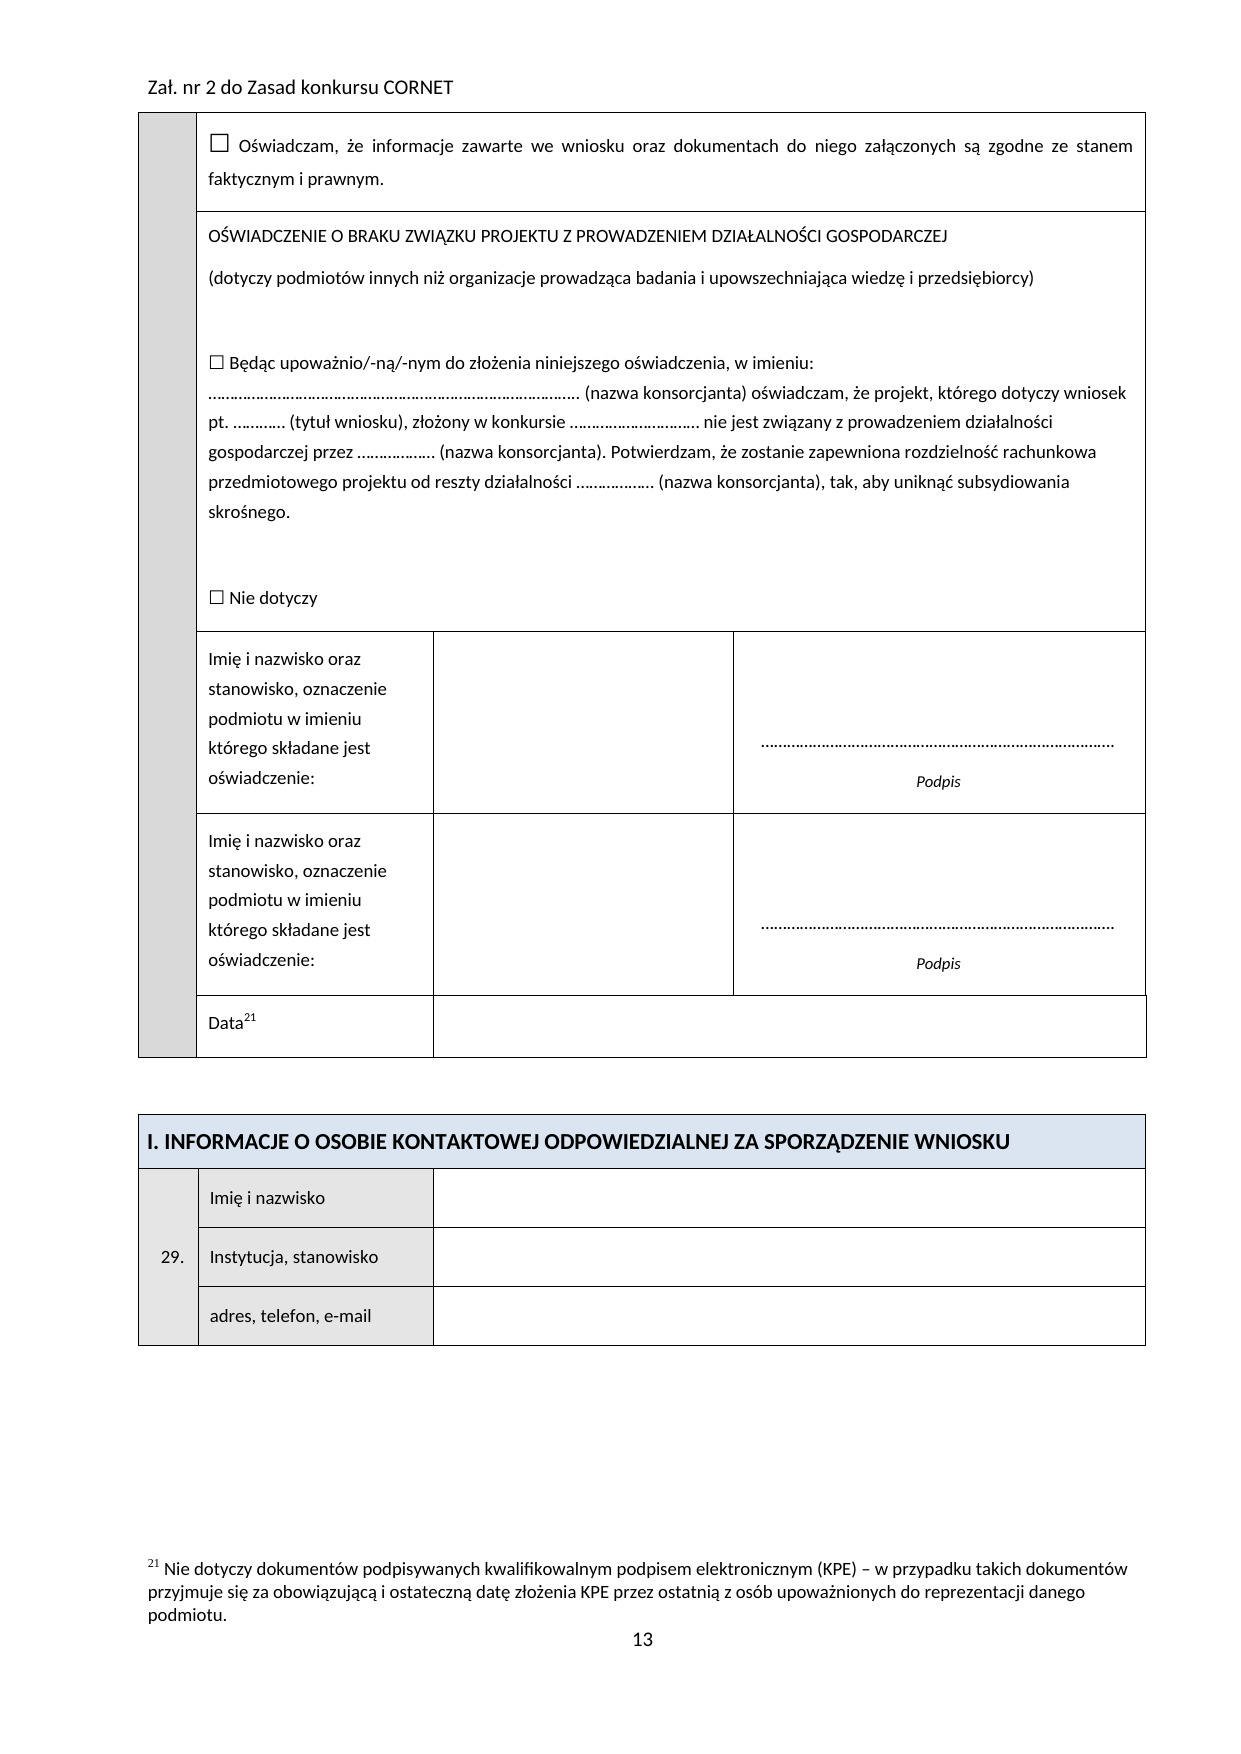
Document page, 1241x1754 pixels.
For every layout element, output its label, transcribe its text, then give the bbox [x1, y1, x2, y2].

table_cell Imię i nazwisko oraz stanowisko, oznaczenie podmiotu w imieniu którego składane jest oświadczenie: [197, 632, 433, 813]
table_cell [434, 1228, 1145, 1286]
table_cell ………………………………………………………………………. Podpis [734, 632, 1145, 813]
table_cell [434, 632, 733, 813]
table_cell [434, 1287, 1145, 1345]
table_cell Instytucja, stanowisko [199, 1228, 433, 1286]
table_cell OŚWIADCZENIE O BRAKU ZWIĄZKU PROJEKTU Z PROWADZENIEM DZIAŁALNOŚCI GOSPODARCZEJ (dotyczy podmiotów innych niż organizacje prowadząca badania i upowszechniająca wiedzę i przedsiębiorcy) ☐ Będąc upoważnio/-ną/-nym do złożenia niniejszego oświadczenia, w imieniu: ………………………………………………………………………….. (nazwa konsorcjanta) oświadczam, że projekt, którego dotyczy wniosek pt. ………… (tytuł wniosku), złożony w konkursie ………………………… nie jest związany z prowadzeniem działalności gospodarczej przez ……………… (nazwa konsorcjanta). Potwierdzam, że zostanie zapewniona rozdzielność rachunkowa przedmiotowego projektu od reszty działalności ……………… (nazwa konsorcjanta), tak, aby uniknąć subsydiowania skrośnego. ☐ Nie dotyczy [197, 212, 1145, 631]
table_cell adres, telefon, e-mail [199, 1287, 433, 1345]
table_cell 29. [139, 1169, 198, 1345]
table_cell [197, 113, 1145, 211]
table_cell ………………………………………………………………………. Podpis [734, 814, 1145, 995]
table_cell [434, 1169, 1145, 1227]
table_cell Imię i nazwisko [199, 1169, 433, 1227]
table_cell [434, 814, 733, 995]
table_cell Imię i nazwisko oraz stanowisko, oznaczenie podmiotu w imieniu którego składane jest oświadczenie: [197, 814, 433, 995]
table_cell Data [197, 996, 433, 1057]
table_header I. INFORMACJE O OSOBIE KONTAKTOWEJ ODPOWIEDZIALNEJ ZA SPORZĄDZENIE WNIOSKU [139, 1115, 1145, 1168]
table_cell [434, 996, 1146, 1057]
